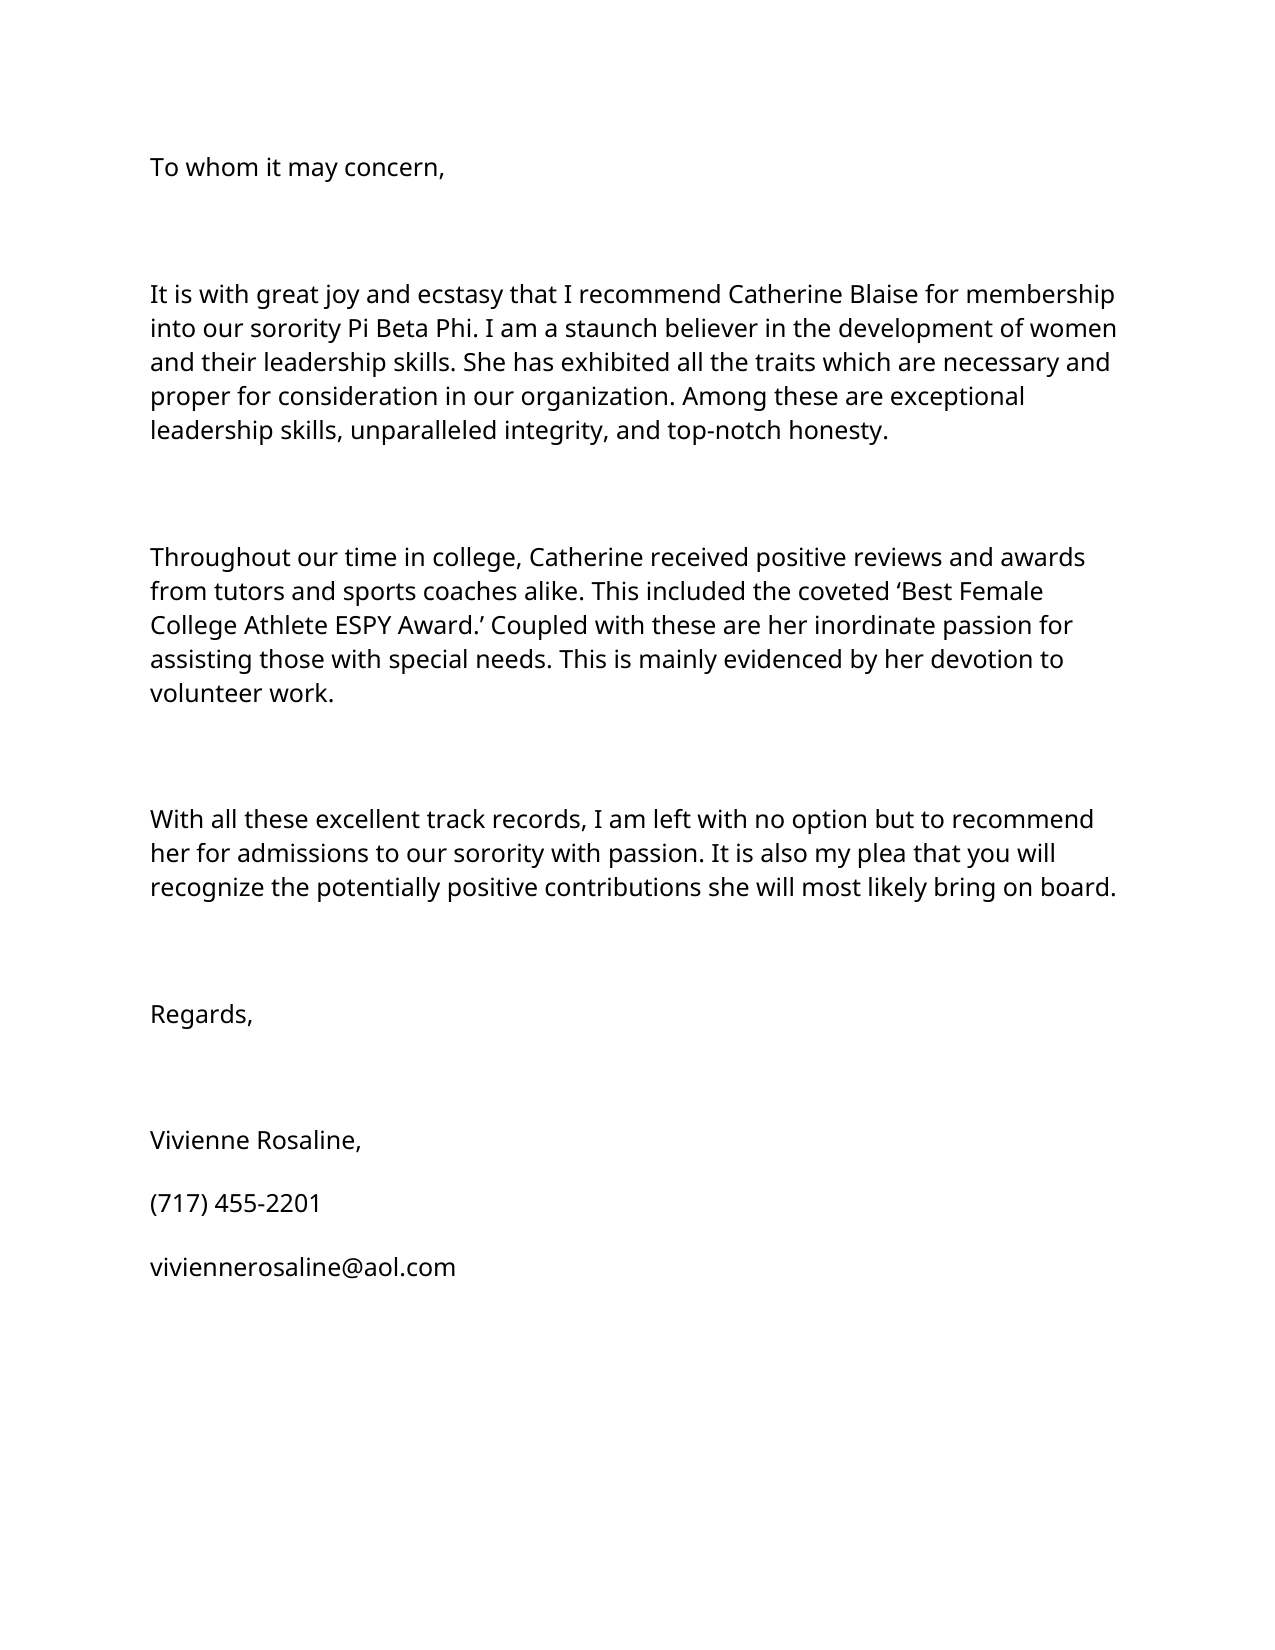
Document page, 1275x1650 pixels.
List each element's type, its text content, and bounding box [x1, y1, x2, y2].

text (717) 455-2201 [150, 1186, 1125, 1220]
text With all these excellent track records, I am left with no option but to recommend her for admissions to our sorority with passion. It is also my plea that you will recognize the potentially positive contributions she will most likely bring on board. [150, 802, 1125, 904]
text It is with great joy and ecstasy that I recommend Catherine Blaise for membership into our sorority Pi Beta Phi. I am a staunch believer in the development of women and their leadership skills. She has exhibited all the traits which are necessary and proper for consideration in our organization. Among these are exceptional leadership skills, unparalleled integrity, and top-notch honesty. [150, 276, 1125, 447]
text viviennerosaline@aol.com [150, 1249, 1125, 1283]
text Regards, [150, 996, 1125, 1031]
text To whom it may concern, [150, 150, 1125, 184]
text Throughout our time in college, Catherine received positive reviews and awards from tutors and sports coaches alike. This included the coveted ‘Best Female College Athlete ESPY Award.’ Coupled with these are her inordinate passion for assisting those with special needs. This is mainly evidenced by her devotion to volunteer work. [150, 539, 1125, 709]
text Vivienne Rosaline, [150, 1123, 1125, 1157]
